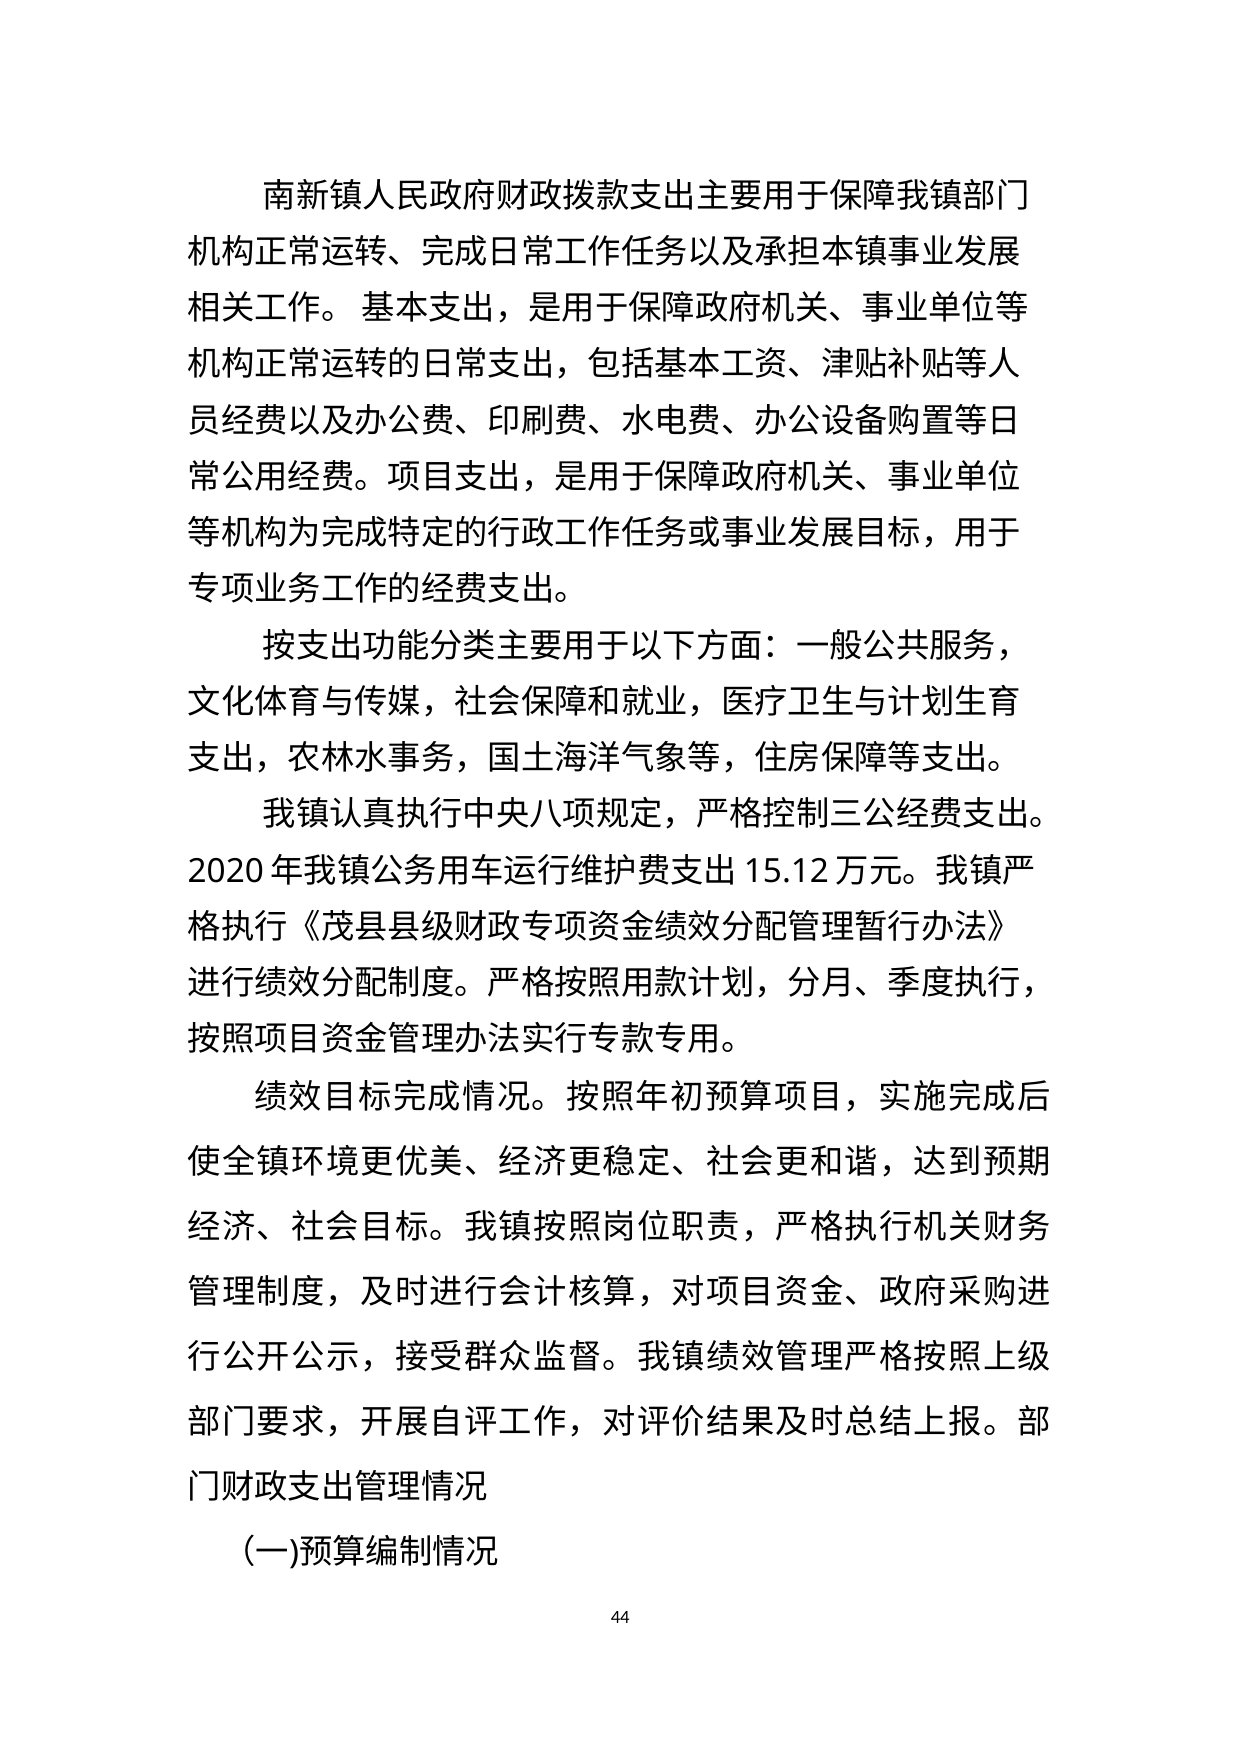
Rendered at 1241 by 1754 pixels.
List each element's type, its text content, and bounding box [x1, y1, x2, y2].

text 南新镇人民政府财政拨款支出主要用于保障我镇部门机构正常运转、完成日常工作任务以及承担本镇事业发展相关工作。 基本支出，是用于保障政府机关、事业单位等机构正常运转的日常支出，包括基本工资、津贴补贴等人员经费以及办公费、印刷费、水电费、办公设备购置等日常公用经费。项目支出，是用于保障政府机关、事业单位等机构为完成特定的行政工作任务或事业发展目标，用于专项业务工作的经费支出。 [187, 162, 1053, 612]
text 按支出功能分类主要用于以下方面：一般公共服务，文化体育与传媒，社会保障和就业，医疗卫生与计划生育支出，农林水事务，国土海洋气象等，住房保障等支出。 [187, 612, 1053, 781]
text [187, 1062, 1053, 1582]
text 我镇认真执行中央八项规定，严格控制三公经费支出。2020年我镇公务用车运行维护费支出15.12万元。我镇严格执行《茂县县级财政专项资金绩效分配管理暂行办法》进行绩效分配制度。严格按照用款计划，分月、季度执行，按照项目资金管理办法实行专款专用。 [187, 781, 1053, 1062]
